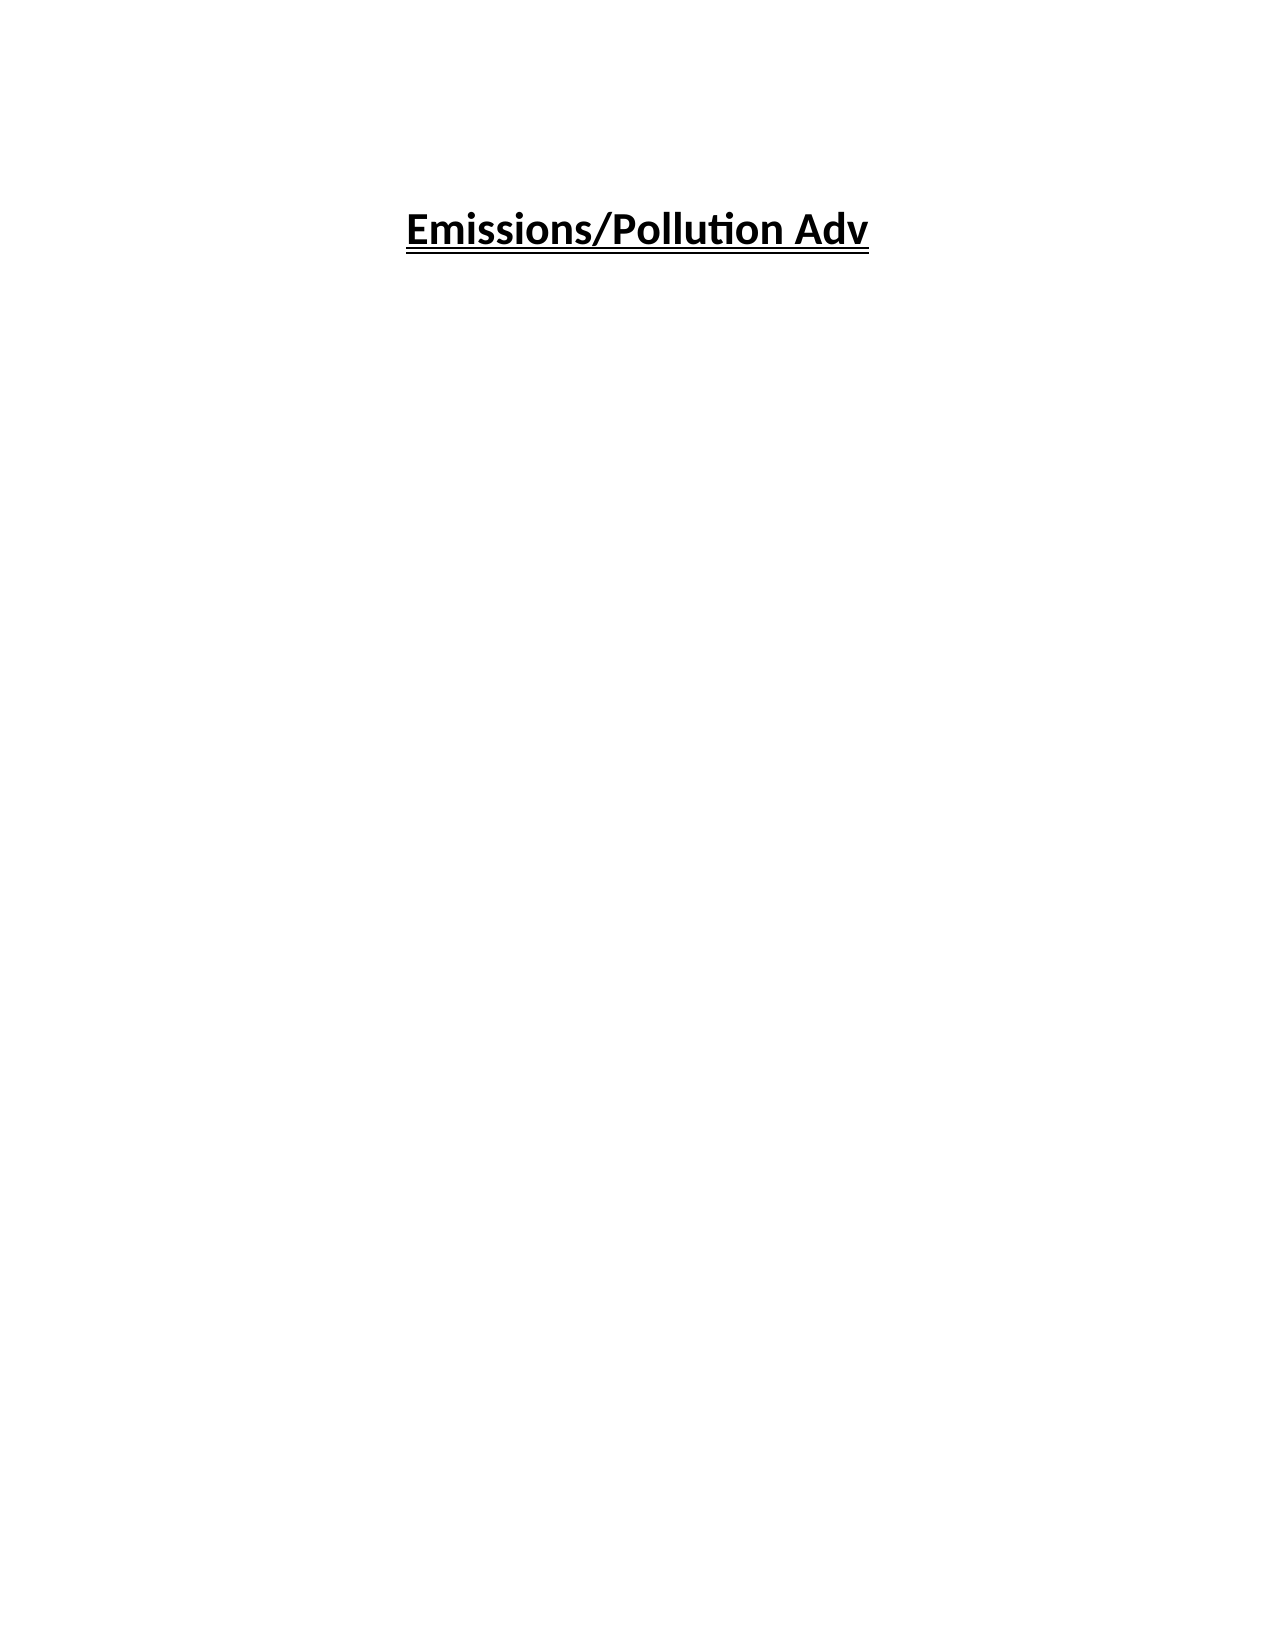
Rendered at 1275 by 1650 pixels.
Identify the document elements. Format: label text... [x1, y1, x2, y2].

subtitle Emissions/Pollution Adv [187, 200, 1087, 256]
